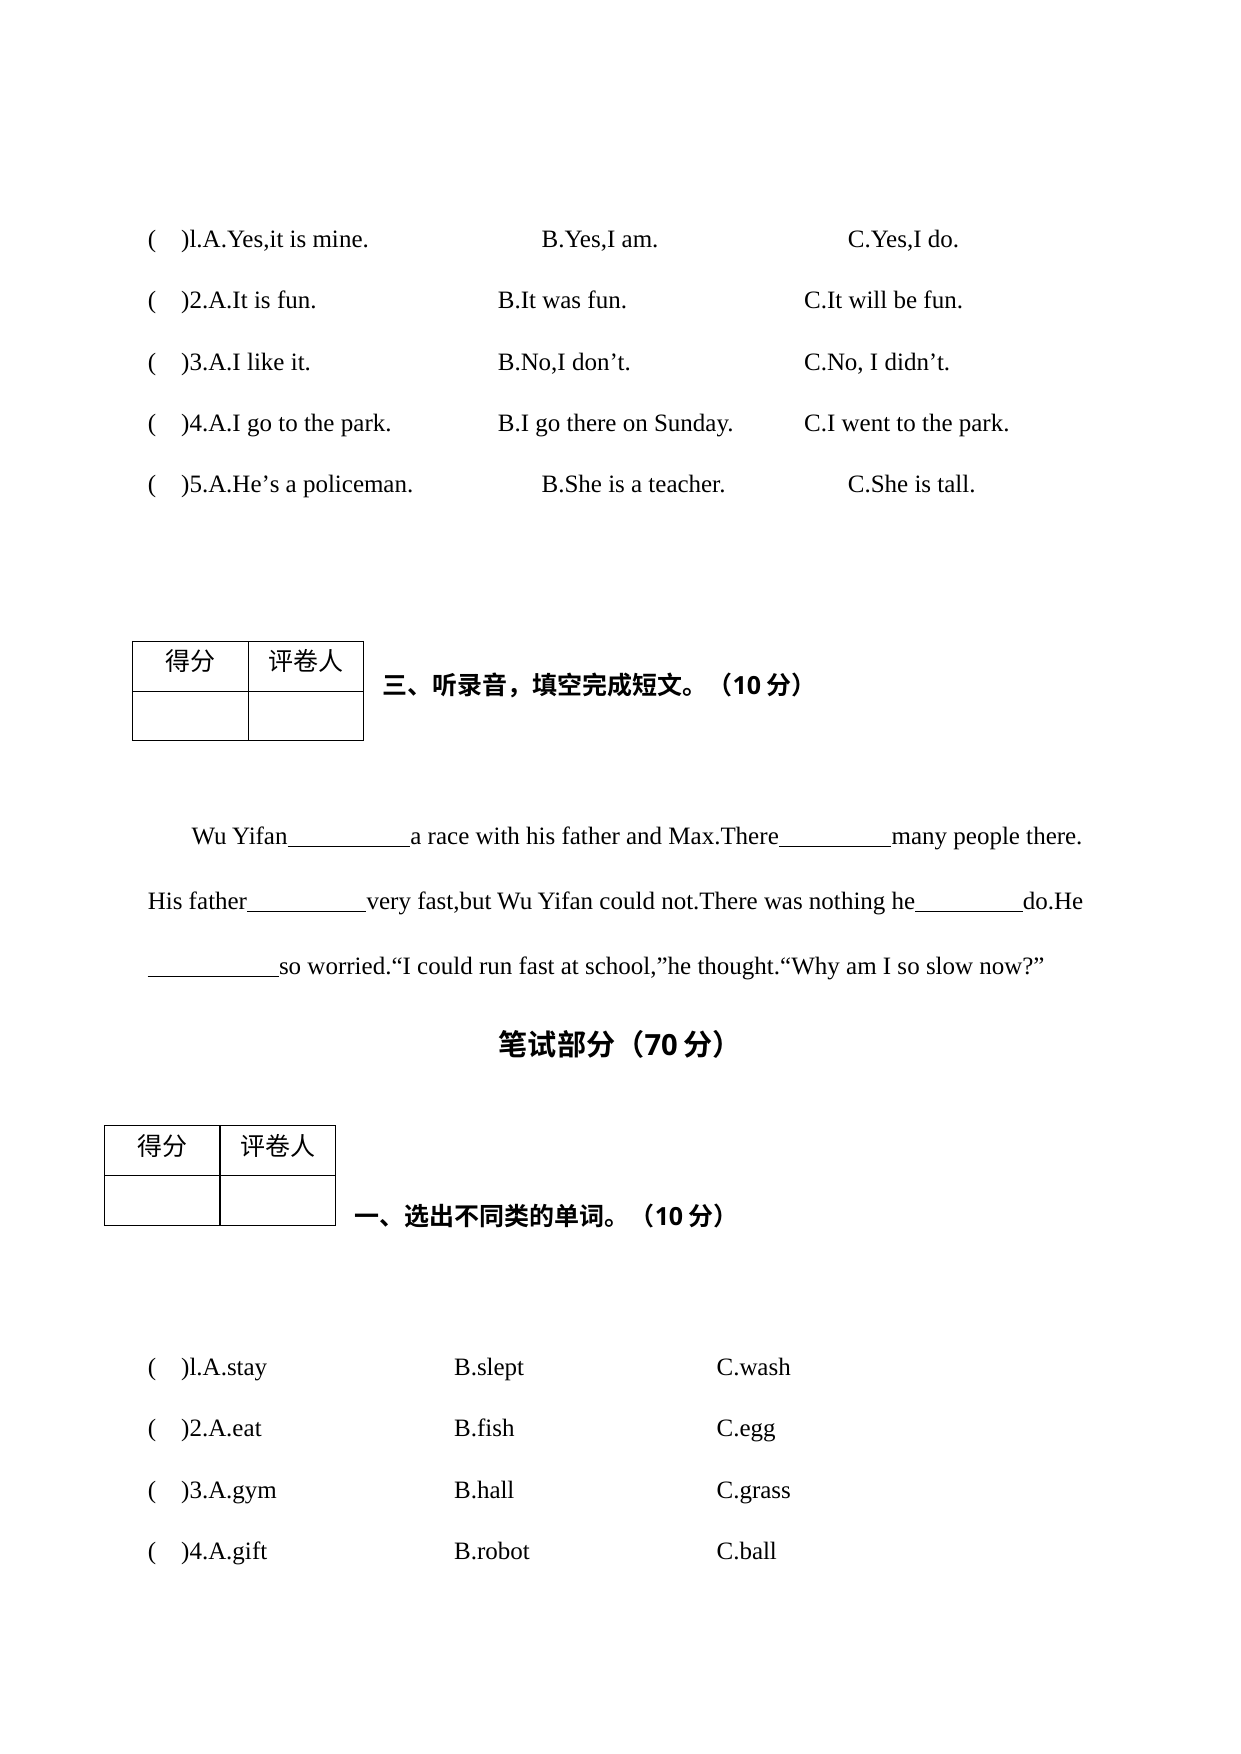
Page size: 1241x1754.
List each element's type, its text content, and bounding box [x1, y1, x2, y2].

table_header 评卷人 [221, 1126, 335, 1175]
list ( )5.A.He’s a policeman. B.She is a teacher. C.She is tall. [148, 467, 1092, 500]
list ( )2.A.It is fun. B.It was fun. C.It will be fun. [148, 283, 1092, 316]
table_cell [221, 1176, 335, 1224]
list ( )l.A.Yes,it is mine. B.Yes,I am. C.Yes,I do. [148, 222, 1092, 255]
table_header 得分 [105, 1126, 219, 1175]
list ( )3.A.I like it. B.No,I don’t. C.No, I didn’t. [148, 345, 1092, 377]
table_cell [105, 1176, 219, 1224]
list ( )4.A.I go to the park. B.I go there on Sunday. C.I went to the park. [148, 406, 1092, 438]
list ( )2.A.eat B.fish C.egg [148, 1412, 1092, 1444]
text 笔试部分（70分） [148, 1010, 1092, 1075]
list ( )4.A.gift B.robot C.ball [148, 1534, 1092, 1567]
table_header 得分 [133, 642, 248, 691]
table_cell [133, 692, 248, 740]
list ( )l.A.stay B.slept C.wash [148, 1350, 1092, 1383]
list Wu Yifan a race with his father and Max.There many people there. His father very fast,but Wu Yifan could not.There was nothing he do.He so worried.“I could run fast at school,”he thought.“Why am I so slow now?” [148, 819, 1092, 981]
table_cell [249, 692, 363, 740]
list ( )3.A.gym B.hall C.grass [148, 1473, 1092, 1505]
list 一、选出不同类的单词。（10分） [148, 1182, 1092, 1247]
table_header 评卷人 [249, 642, 363, 691]
list 三、听录音，填空完成短文。（10分） [364, 651, 1092, 716]
